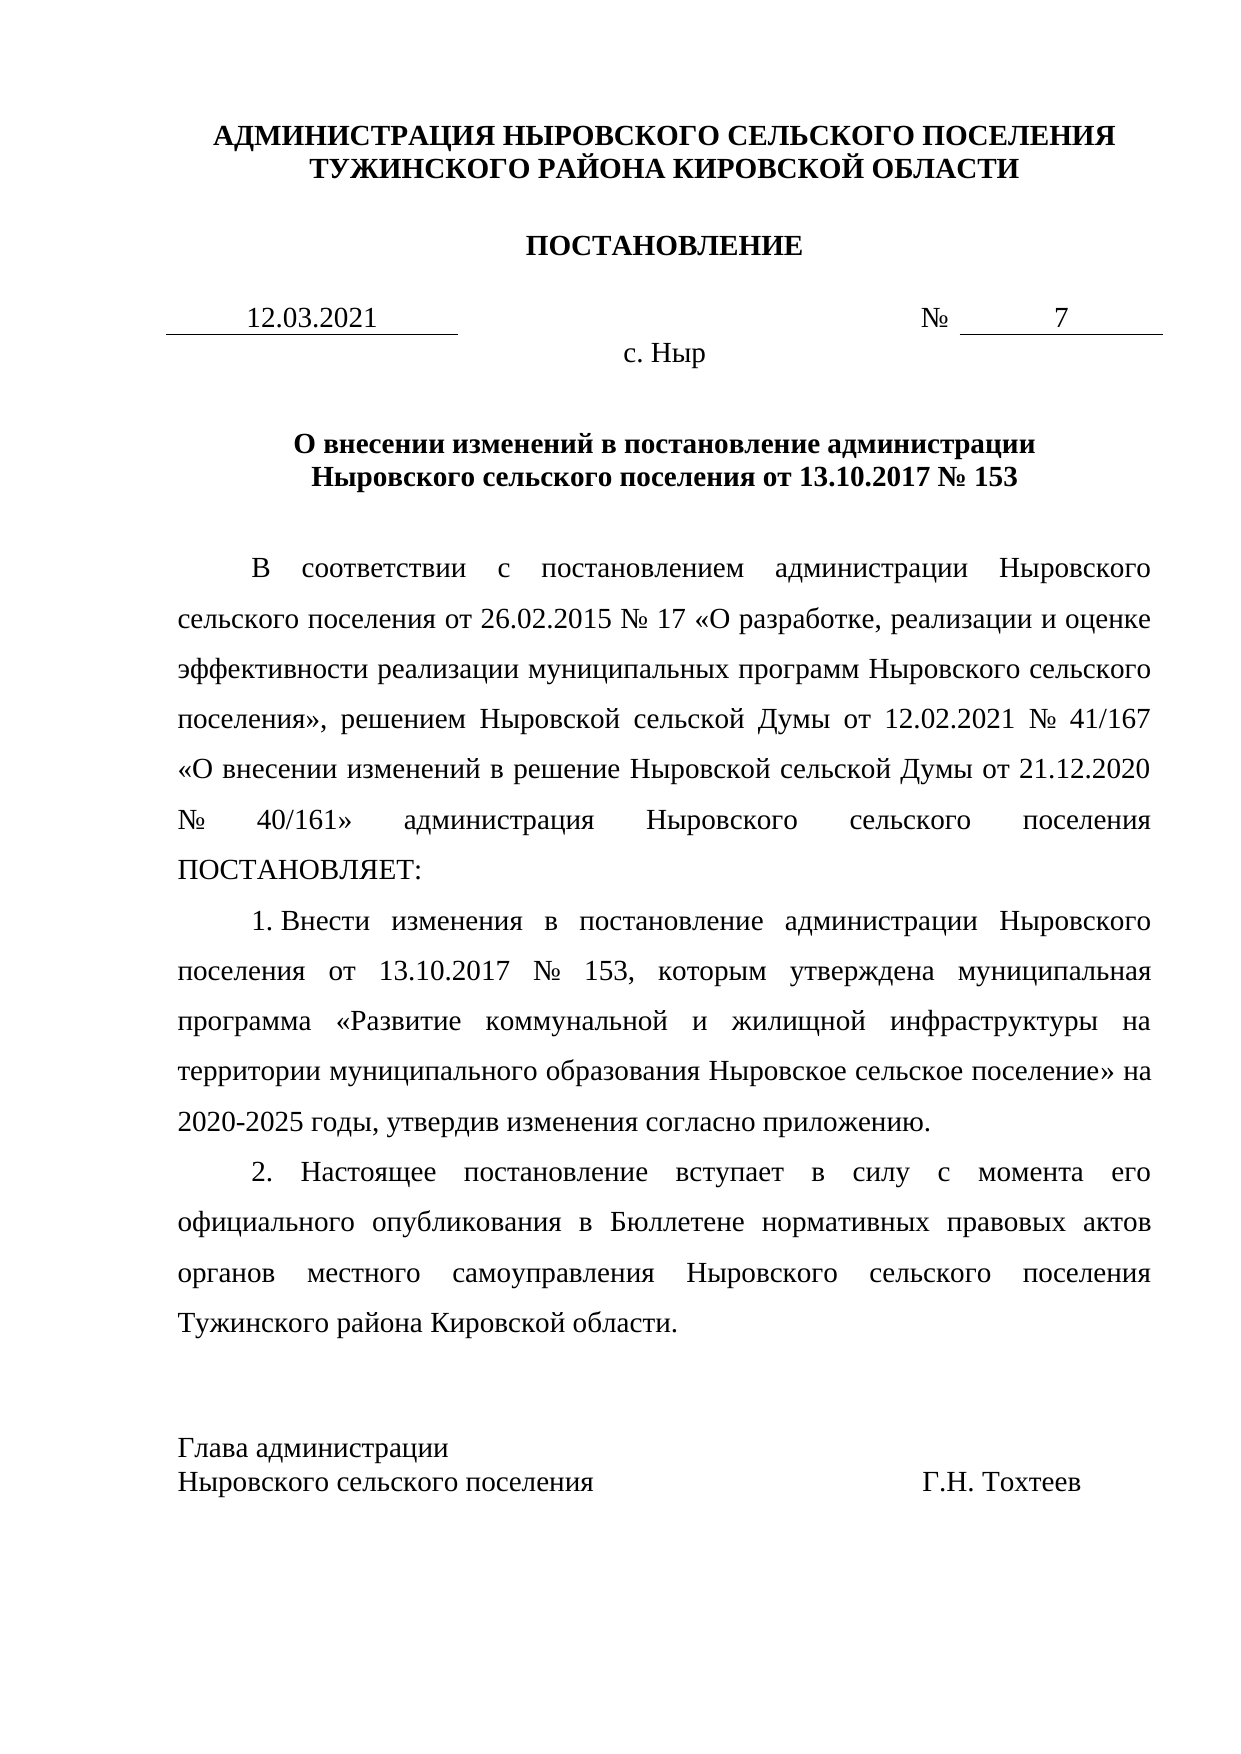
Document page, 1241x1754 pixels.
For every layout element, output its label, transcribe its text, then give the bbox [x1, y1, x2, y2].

text В соответствии с постановлением администрации Ныровского сельского поселения от 26.02.2015 № 17 «О разработке, реализации и оценке эффективности реализации муниципальных программ Ныровского сельского поселения», решением Ныровской сельской Думы от 12.02.2021 № 41/167 «О внесении изменений в решение Ныровской сельской Думы от 21.12.2020 № 40/161» администрация Ныровского сельского поселения ПОСТАНОВЛЯЕТ: [177, 550, 1152, 886]
text Глава администрации [177, 1430, 1152, 1464]
text ПОСТАНОВЛЕНИЕ [177, 228, 1152, 262]
text с. Ныр [177, 335, 1152, 368]
table_header 12.03.2021 [166, 300, 458, 334]
text АДМИНИСТРАЦИЯ НЫРОВСКОГО СЕЛЬСКОГО ПОСЕЛЕНИЯ ТУЖИНСКОГО РАЙОНА КИРОВСКОЙ ОБЛАСТИ [177, 118, 1152, 185]
table_header 7 [960, 300, 1163, 334]
text 2. Настоящее постановление вступает в силу с момента его официального опубликования в Бюллетене нормативных правовых актов органов местного самоуправления Ныровского сельского поселения Тужинского района Кировской области. [177, 1154, 1152, 1339]
text Ныровского сельского поселения от 13.10.2017 № 153 [177, 459, 1152, 493]
table_header № [458, 300, 959, 334]
text О внесении изменений в постановление администрации [177, 426, 1152, 459]
list Внести изменения в постановление администрации Ныровского поселения от 13.10.2017 № 153, которым утверждена муниципальная программа «Развитие коммунальной и жилищной инфраструктуры на территории муниципального образования Ныровское сельское поселение» на 2020-2025 годы, утвердив изменения согласно приложению. [177, 903, 1152, 1137]
text Ныровского сельского поселения Г.Н. Тохтеев [177, 1464, 1152, 1497]
